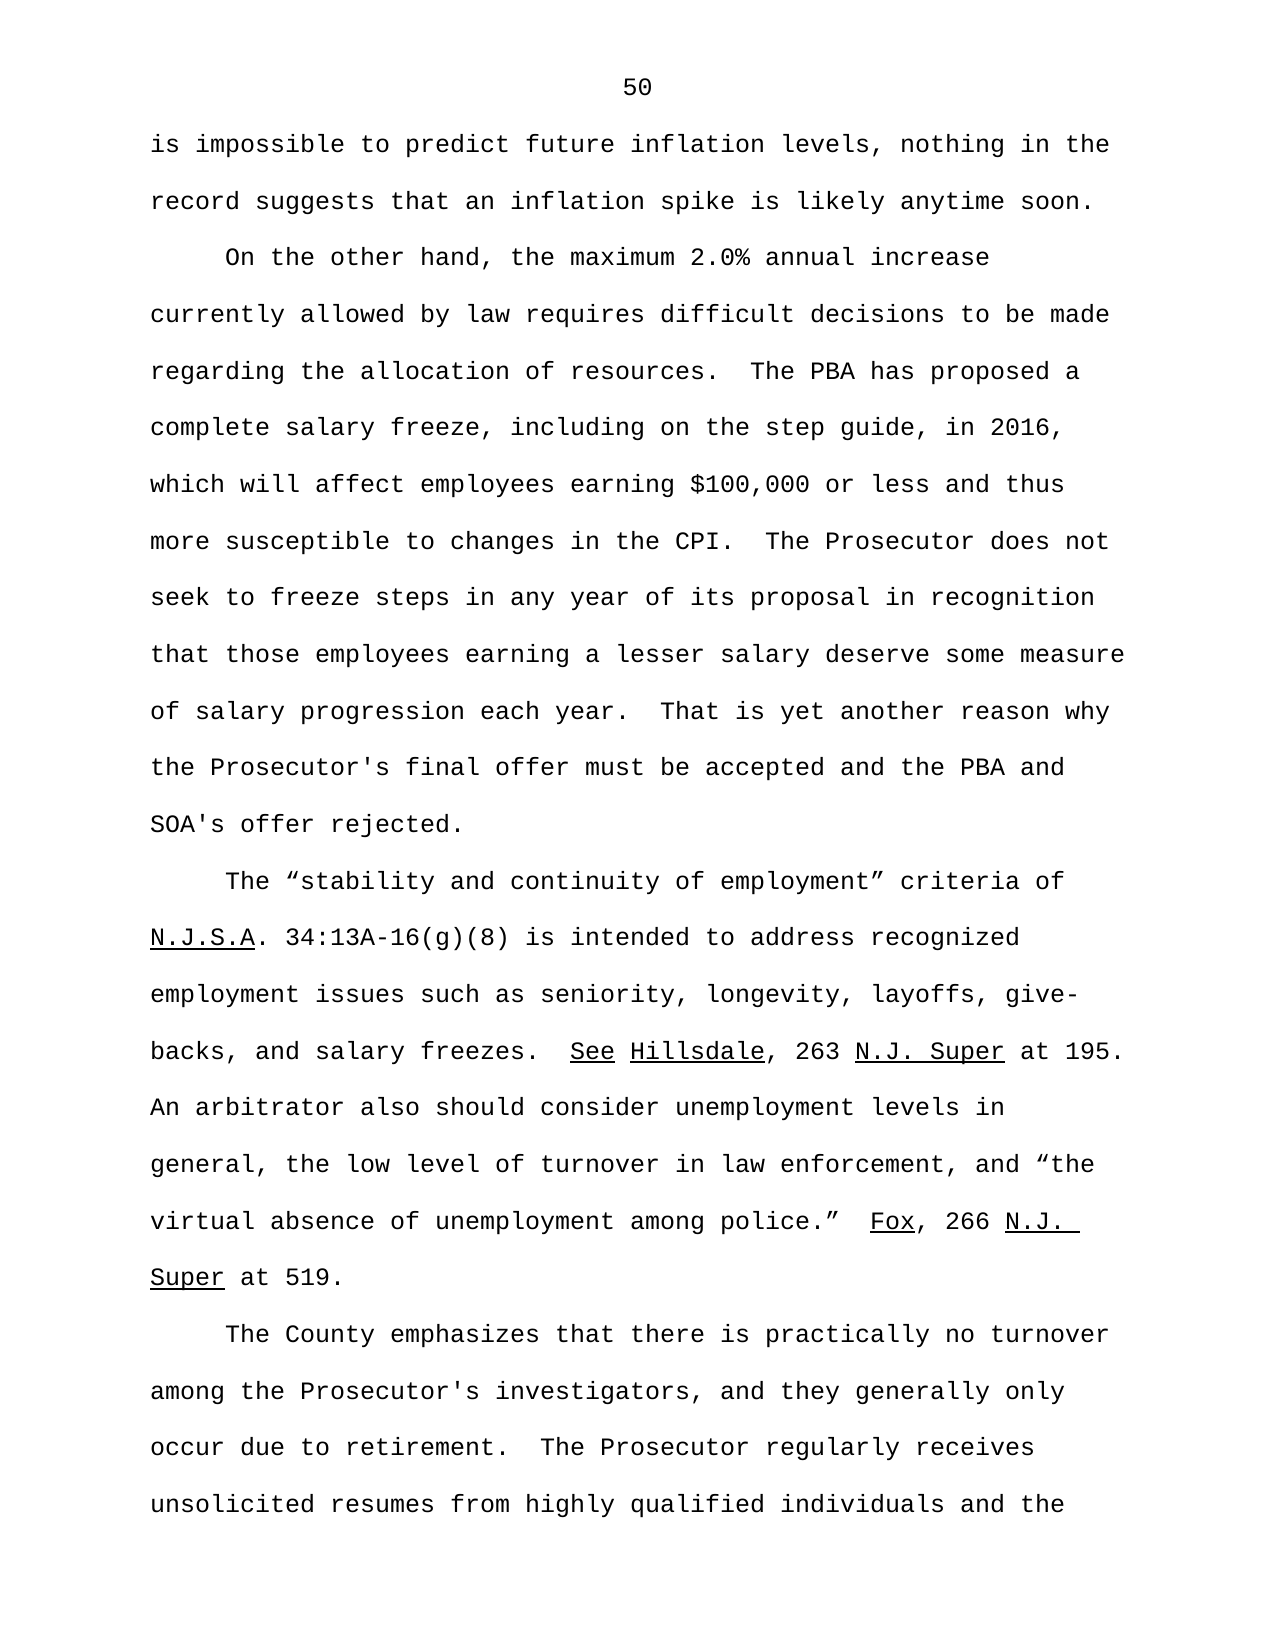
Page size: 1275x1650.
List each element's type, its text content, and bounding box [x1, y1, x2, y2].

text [150, 1322, 1125, 1520]
text On the other hand, the maximum 2.0% annual increase currently allowed by law requires difficult decisions to be made regarding the allocation of resources. The PBA has proposed a complete salary freeze, including on the step guide, in 2016, which will affect employees earning $100,000 or less and thus more susceptible to changes in the CPI. The Prosecutor does not seek to freeze steps in any year of its proposal in recognition that those employees earning a lesser salary deserve some measure of salary progression each year. That is yet another reason why the Prosecutor's final offer must be accepted and the PBA and SOA's offer rejected. [150, 245, 1125, 840]
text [150, 132, 1125, 217]
text The “stability and continuity of employment” criteria of N.J.S.A. 34:13A-16(g)(8) is intended to address recognized employment issues such as seniority, longevity, layoffs, give-backs, and salary freezes. See Hillsdale, 263 N.J. Super at 195. An arbitrator also should consider unemployment levels in general, the low level of turnover in law enforcement, and “the virtual absence of unemployment among police.” Fox, 266 N.J. Super at 519. [150, 868, 1125, 1293]
